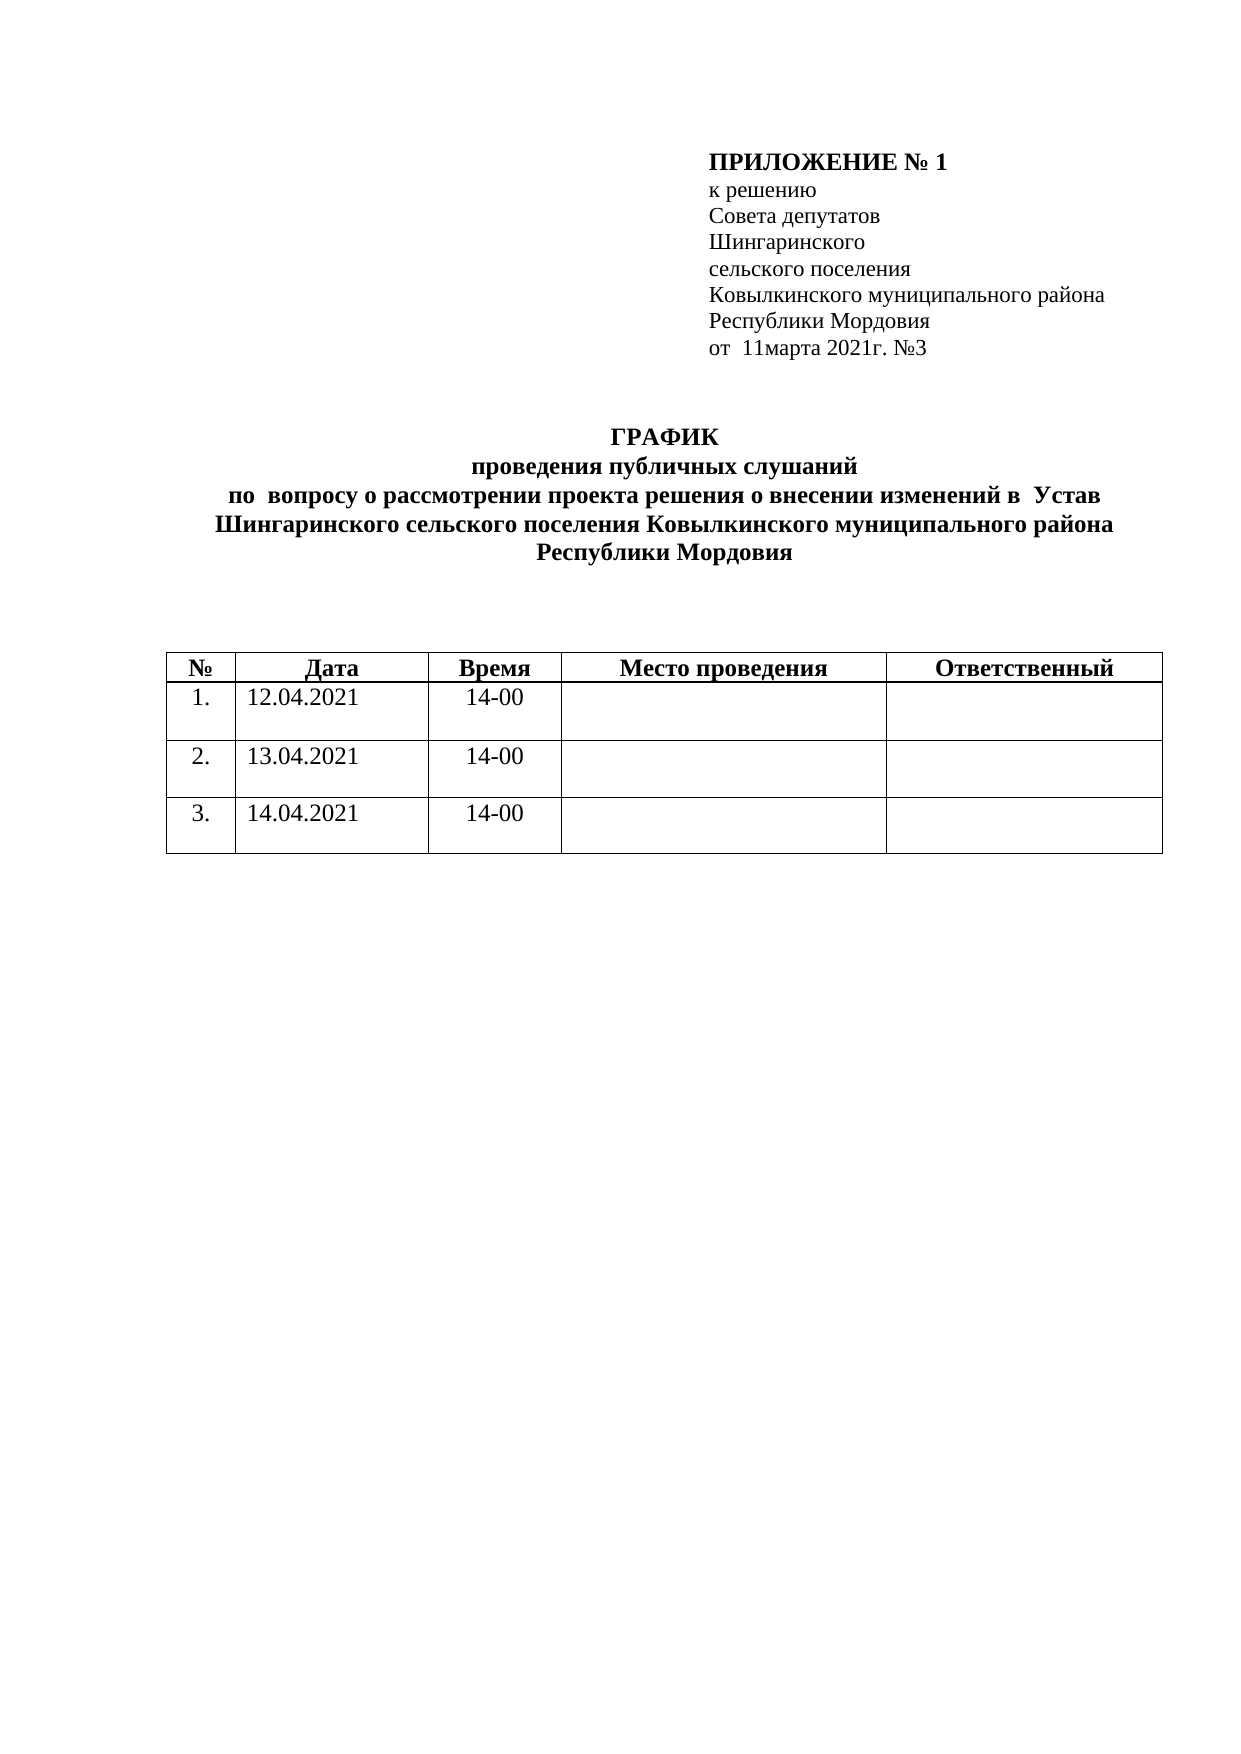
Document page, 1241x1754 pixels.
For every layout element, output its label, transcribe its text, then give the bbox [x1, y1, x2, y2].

table_cell 14-00 [429, 798, 561, 853]
table_cell 14-00 [429, 683, 561, 740]
text по вопросу о рассмотрении проекта решения о внесении изменений в Устав Шингаринского сельского поселения Ковылкинского муниципального района Республики Мордовия [177, 480, 1152, 566]
table_header Дата [236, 653, 428, 681]
table_cell 3. [167, 798, 235, 853]
table_cell 14.04.2021 [236, 798, 428, 853]
table_cell 1. [167, 683, 235, 740]
table_header Ответственный [887, 653, 1162, 681]
table_header Место проведения [562, 653, 886, 681]
table_cell [887, 683, 1162, 740]
text Шингаринского [709, 228, 1152, 255]
text Ковылкинского муниципального района Республики Мордовия [709, 281, 1152, 334]
text ПРИЛОЖЕНИЕ № 1 [709, 147, 1152, 176]
table_cell [562, 741, 886, 797]
table_cell [887, 798, 1162, 853]
table_cell [562, 683, 886, 740]
table_cell 14-00 [429, 741, 561, 797]
table_header № [167, 653, 235, 681]
text к решению [709, 176, 1152, 202]
table_header Время [429, 653, 561, 681]
text ГРАФИК [177, 422, 1152, 451]
text от 11марта 2021г. №3 [709, 334, 1152, 360]
table_cell [887, 741, 1162, 797]
text сельского поселения [709, 255, 1152, 281]
table_cell 12.04.2021 [236, 683, 428, 740]
text Совета депутатов [709, 202, 1152, 228]
table_cell 13.04.2021 [236, 741, 428, 797]
text проведения публичных слушаний [177, 451, 1152, 480]
table_cell 2. [167, 741, 235, 797]
table_cell [562, 798, 886, 853]
